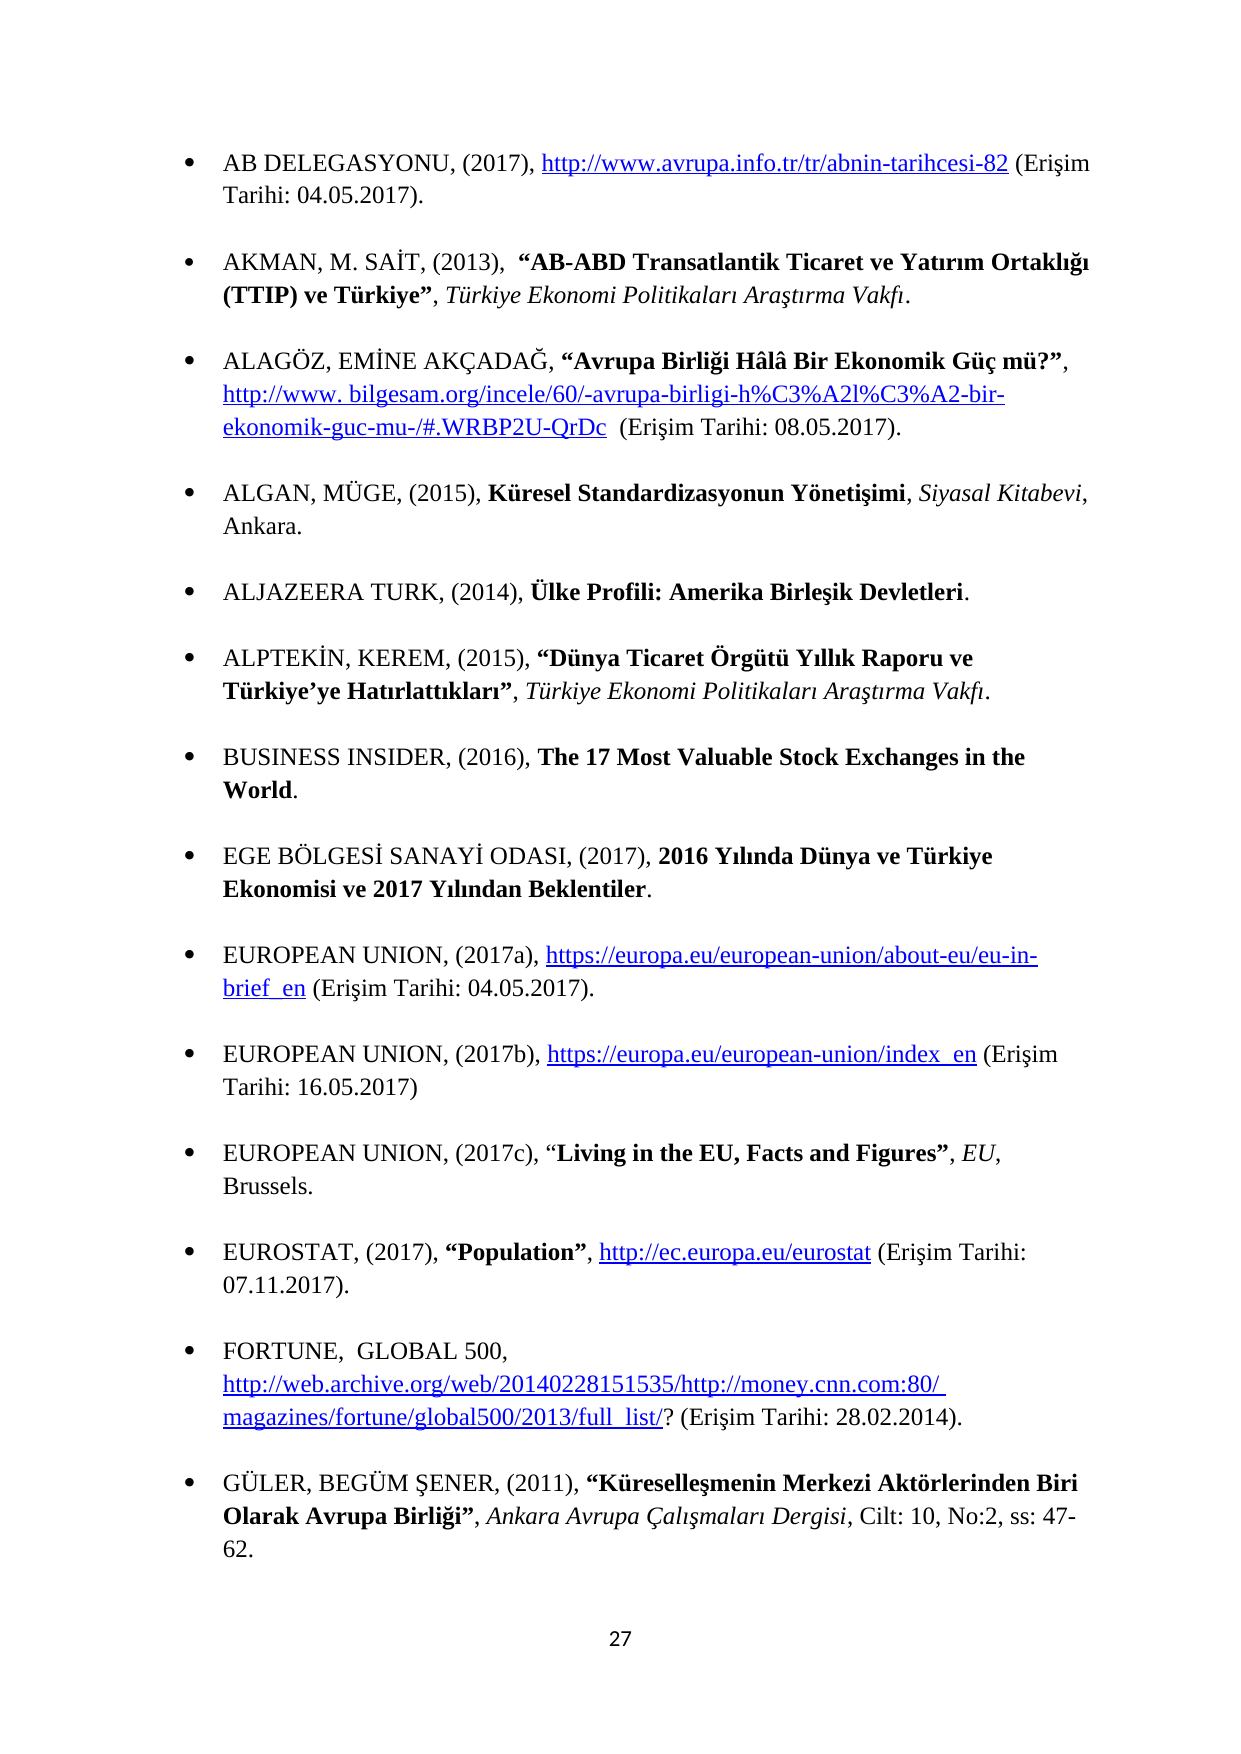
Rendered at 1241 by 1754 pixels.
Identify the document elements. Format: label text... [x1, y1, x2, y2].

list ALJAZEERA TURK, (2014), Ülke Profili: Amerika Birleşik Devletleri. [185, 577, 1093, 606]
list ALPTEKİN, KEREM, (2015), “Dünya Ticaret Örgütü Yıllık Raporu ve Türkiye’ye Hatırlattıkları”, Türkiye Ekonomi Politikaları Araştırma Vakfı. [185, 643, 1093, 705]
list BUSINESS INSIDER, (2016), The 17 Most Valuable Stock Exchanges in the World. [185, 742, 1093, 804]
list AB DELEGASYONU, (2017), http://www.avrupa.info.tr/tr/abnin-tarihcesi-82 (Erişim Tarihi: 04.05.2017). [185, 148, 1093, 209]
list ALGAN, MÜGE, (2015), Küresel Standardizasyonun Yönetişimi, Siyasal Kitabevi, Ankara. [185, 478, 1093, 539]
list EUROPEAN UNION, (2017a), https://europa.eu/european-union/about-eu/eu-in-brief_en (Erişim Tarihi: 04.05.2017). [185, 940, 1093, 1002]
list ALAGÖZ, EMİNE AKÇADAĞ, “Avrupa Birliği Hâlâ Bir Ekonomik Güç mü?”, http://www. bilgesam.org/incele/60/-avrupa-birligi-h%C3%A2l%C3%A2-bir-ekonomik-guc-mu-/#.WRBP2U-QrDc (Erişim Tarihi: 08.05.2017). [185, 346, 1093, 441]
list EUROPEAN UNION, (2017b), https://europa.eu/european-union/index_en (Erişim Tarihi: 16.05.2017) [185, 1039, 1093, 1101]
list FORTUNE, GLOBAL 500, http://web.archive.org/web/20140228151535/http://money.cnn.com:80/ magazines/fortune/global500/2013/full_list/? (Erişim Tarihi: 28.02.2014). [185, 1336, 1093, 1431]
list EUROSTAT, (2017), “Population”, http://ec.europa.eu/eurostat (Erişim Tarihi: 07.11.2017). [185, 1237, 1093, 1299]
list GÜLER, BEGÜM ŞENER, (2011), “Küreselleşmenin Merkezi Aktörlerinden Biri Olarak Avrupa Birliği”, Ankara Avrupa Çalışmaları Dergisi, Cilt: 10, No:2, ss: 47-62. [185, 1468, 1093, 1563]
list EUROPEAN UNION, (2017c), “Living in the EU, Facts and Figures”, EU, Brussels. [185, 1138, 1093, 1200]
list EGE BÖLGESİ SANAYİ ODASI, (2017), 2016 Yılında Dünya ve Türkiye Ekonomisi ve 2017 Yılından Beklentiler. [185, 841, 1093, 903]
list AKMAN, M. SAİT, (2013), “AB-ABD Transatlantik Ticaret ve Yatırım Ortaklığı (TTIP) ve Türkiye”, Türkiye Ekonomi Politikaları Araştırma Vakfı. [185, 247, 1093, 308]
